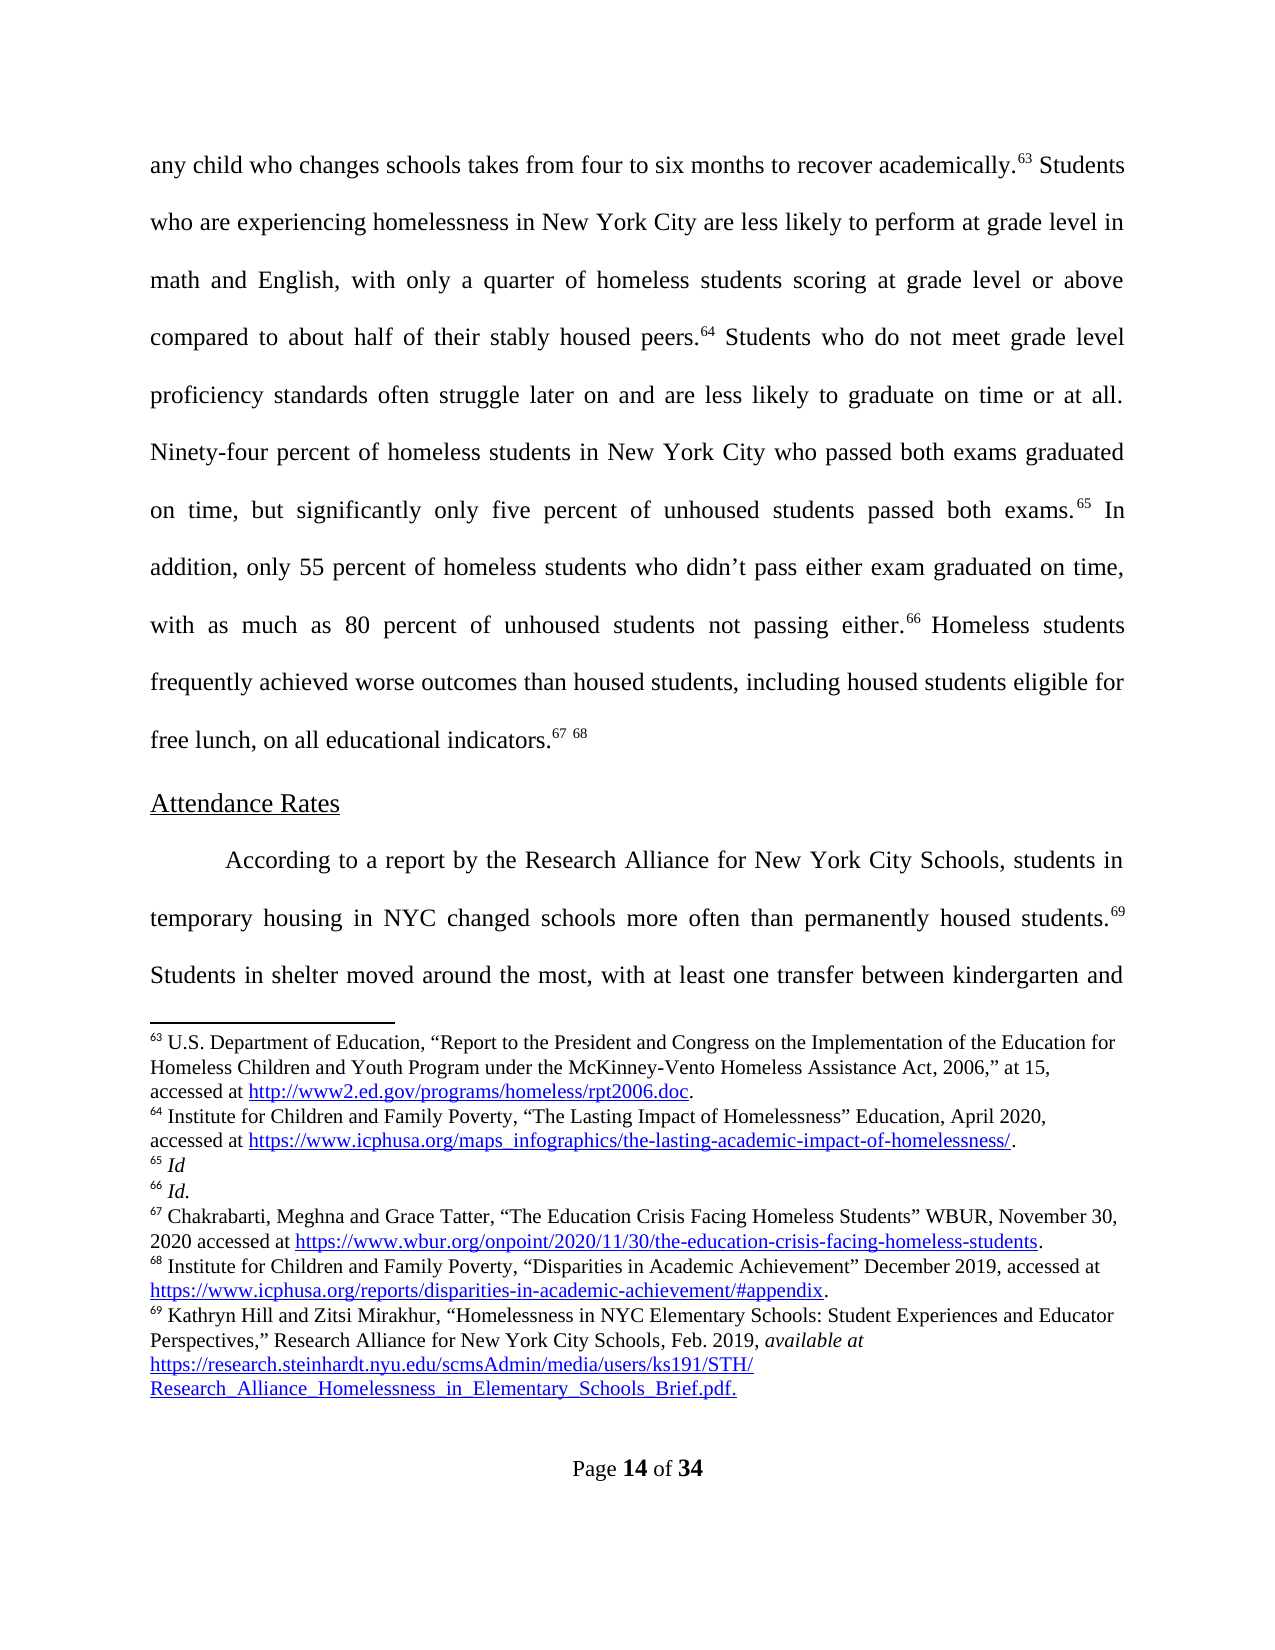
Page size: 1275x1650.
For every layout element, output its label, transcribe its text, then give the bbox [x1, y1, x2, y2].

text According to a report by the Research Alliance for New York City Schools, students in temporary housing in NYC changed schools more often than permanently housed students. Students in shelter moved around the most, with at least one transfer between kindergarten and 4th grade for the average student who was in shelter for three or more years. Some students in shelter changed schools seven times during a five-year span. Families are often placed in shelter based on available space and can end up living far from their original neighborhood and school. The long distances that some students must travel to stay in their original school can impact their sleep patterns and thus their alertness in the classroom. Some families might choose to switch their children into schools that are nearer to the shelter. In the 2018-2019 school year (before the pandemic), of the 23,854 students residing in a DHS shelter, 6,018 were transferred to a different school. [150, 845, 1125, 989]
subtitle Attendance Rates [150, 787, 1125, 818]
text The instability and frequent disruptions for students facing homelessness can place additional burdens on their ability to learn and succeed in school. The impacts of homelessness on young children can lead to changes in brain development that can interfere with learning, emotional self-regulation, cognitive skills, and social relationships. Research shows that children experiencing homelessness are four times more likely to show delayed development and face twice the likelihood of having learning disabilities as stably housed children. Frequent transfers of schools has been shown to be an obstacle to the educational achievement of homeless youth and can impede their academic and social growth.Residential mobility is frequently associated with poor educational outcomes for homeless youth including negative effects on academic performance, rates of grade retention, and rates of high school graduation. In New York City, homeless students are falling behind their peers academically. Generally, any child who changes schools takes from four to six months to recover academically. Students who are experiencing homelessness in New York City are less likely to perform at grade level in math and English, with only a quarter of homeless students scoring at grade level or above compared to about half of their stably housed peers. Students who do not meet grade level proficiency standards often struggle later on and are less likely to graduate on time or at all. Ninety-four percent of homeless students in New York City who passed both exams graduated on time, but significantly only five percent of unhoused students passed both exams. In addition, only 55 percent of homeless students who didn’t pass either exam graduated on time, with as much as 80 percent of unhoused students not passing either. Homeless students frequently achieved worse outcomes than housed students, including housed students eligible for free lunch, on all educational indicators. [150, 150, 1125, 754]
